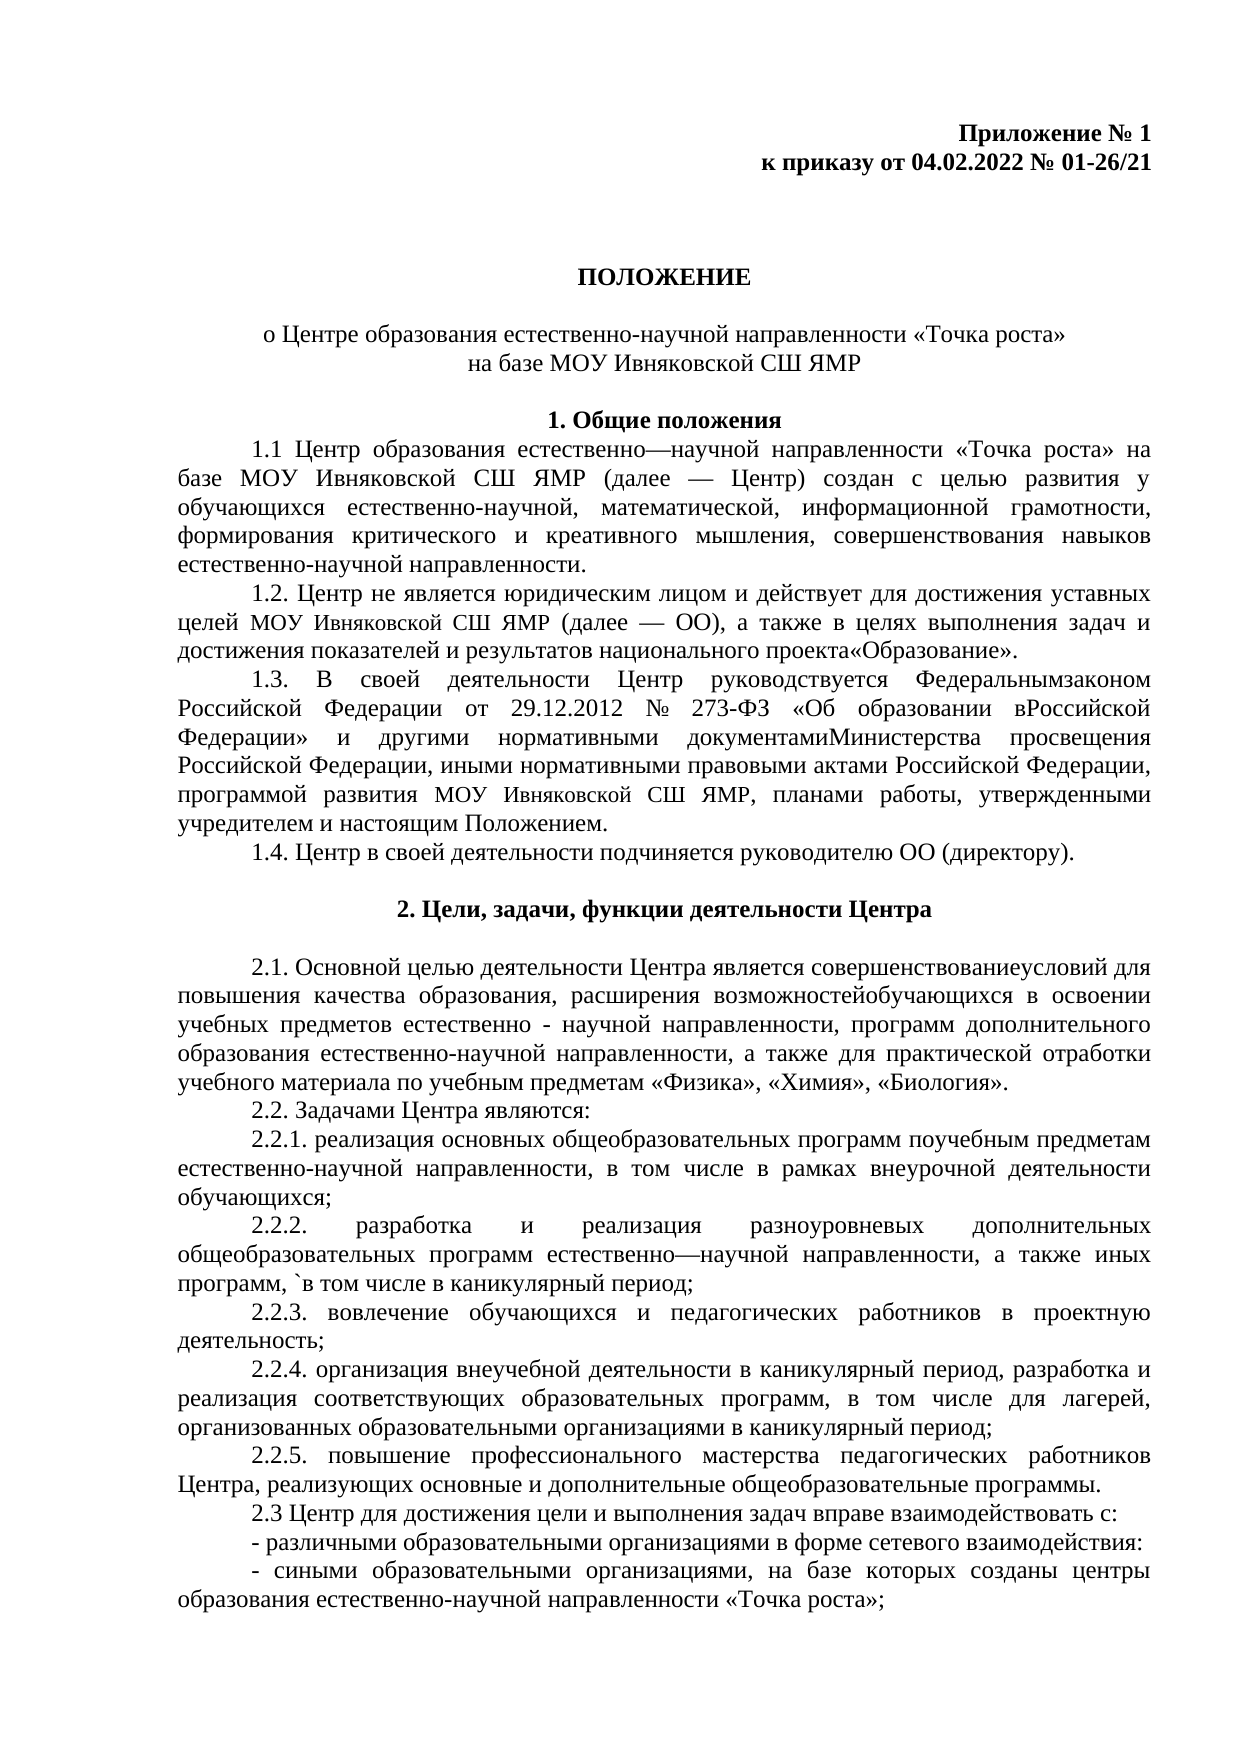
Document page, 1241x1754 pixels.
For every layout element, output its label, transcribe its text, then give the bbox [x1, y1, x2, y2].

text Приложение № 1 [177, 118, 1152, 147]
text 1.4. Центр в своей деятельности подчиняется руководителю ОО (директору). [177, 837, 1152, 866]
text к приказу от 04.02.2022 № 01-26/21 [177, 147, 1152, 176]
text 2.2.2. разработка и реализация разноуровневых дополнительных общеобразовательных программ естественно—научной направленности, а также иных программ, `в том числе в каникулярный период; [177, 1211, 1152, 1297]
text - различными образовательными организациями в форме сетевого взаимодействия: [177, 1527, 1152, 1556]
text 2.2.3. вовлечение обучающихся и педагогических работников в проектную деятельность; [177, 1297, 1152, 1354]
text о Центре образования естественно-научной направленности «Точка роста» [177, 319, 1152, 348]
text 2.2.4. организация внеучебной деятельности в каникулярный период, разработка и реализация соответствующих образовательных программ, в том числе для лагерей, организованных образовательными организациями в каникулярный период; [177, 1354, 1152, 1441]
text 2.2.5. повышение профессионального мастерства педагогических работников Центра, реализующих основные и дополнительные общеобразовательные программы. [177, 1441, 1152, 1498]
text ПОЛОЖЕНИЕ [177, 262, 1152, 291]
text 2.1. Основной целью деятельности Центра является совершенствованиеусловий для повышения качества образования, расширения возможностейобучающихся в освоении учебных предметов естественно - научной направленности, программ дополнительного образования естественно-научной направленности, а также для практической отработки учебного материала по учебным предметам «Физика», «Химия», «Биология». [177, 952, 1152, 1096]
text 1.2. Центр не является юридическим лицом и действует для достижения уставных целей МОУ Ивняковской СШ ЯМР (далее — ОО), а также в целях выполнения задач и достижения показателей и результатов национального проекта«Образование». [177, 578, 1152, 664]
text 1.3. В своей деятельности Центр руководствуется Федеральнымзаконом Российской Федерации от 29.12.2012 № 273-ФЗ «Об образовании вРоссийской Федерации» и другими нормативными документамиМинистерства просвещения Российской Федерации, иными нормативными правовыми актами Российской Федерации, программой развития МОУ Ивняковской СШ ЯМР, планами работы, утвержденными учредителем и настоящим Положением. [177, 664, 1152, 837]
text 2.2.1. реализация основных общеобразовательных программ поучебным предметам естественно-научной направленности, в том числе в рамках внеурочной деятельности обучающихся; [177, 1124, 1152, 1211]
text - сиными образовательными организациями, на базе которых созданы центры образования естественно-научной направленности «Точка роста»; [177, 1556, 1152, 1613]
text 2.2. Задачами Центра являются: [177, 1096, 1152, 1124]
text 2.3 Центр для достижения цели и выполнения задач вправе взаимодействовать с: [177, 1498, 1152, 1527]
text 2. Цели, задачи, функции деятельности Центра [177, 894, 1152, 923]
text 1. Общие положения [177, 406, 1152, 434]
text 1.1 Центр образования естественно—научной направленности «Точка роста» на базе МОУ Ивняковской СШ ЯМР (далее — Центр) создан с целью развития у обучающихся естественно-научной, математической, информационной грамотности, формирования критического и креативного мышления, совершенствования навыков естественно-научной направленности. [177, 434, 1152, 578]
text на базе МОУ Ивняковской СШ ЯМР [177, 348, 1152, 377]
